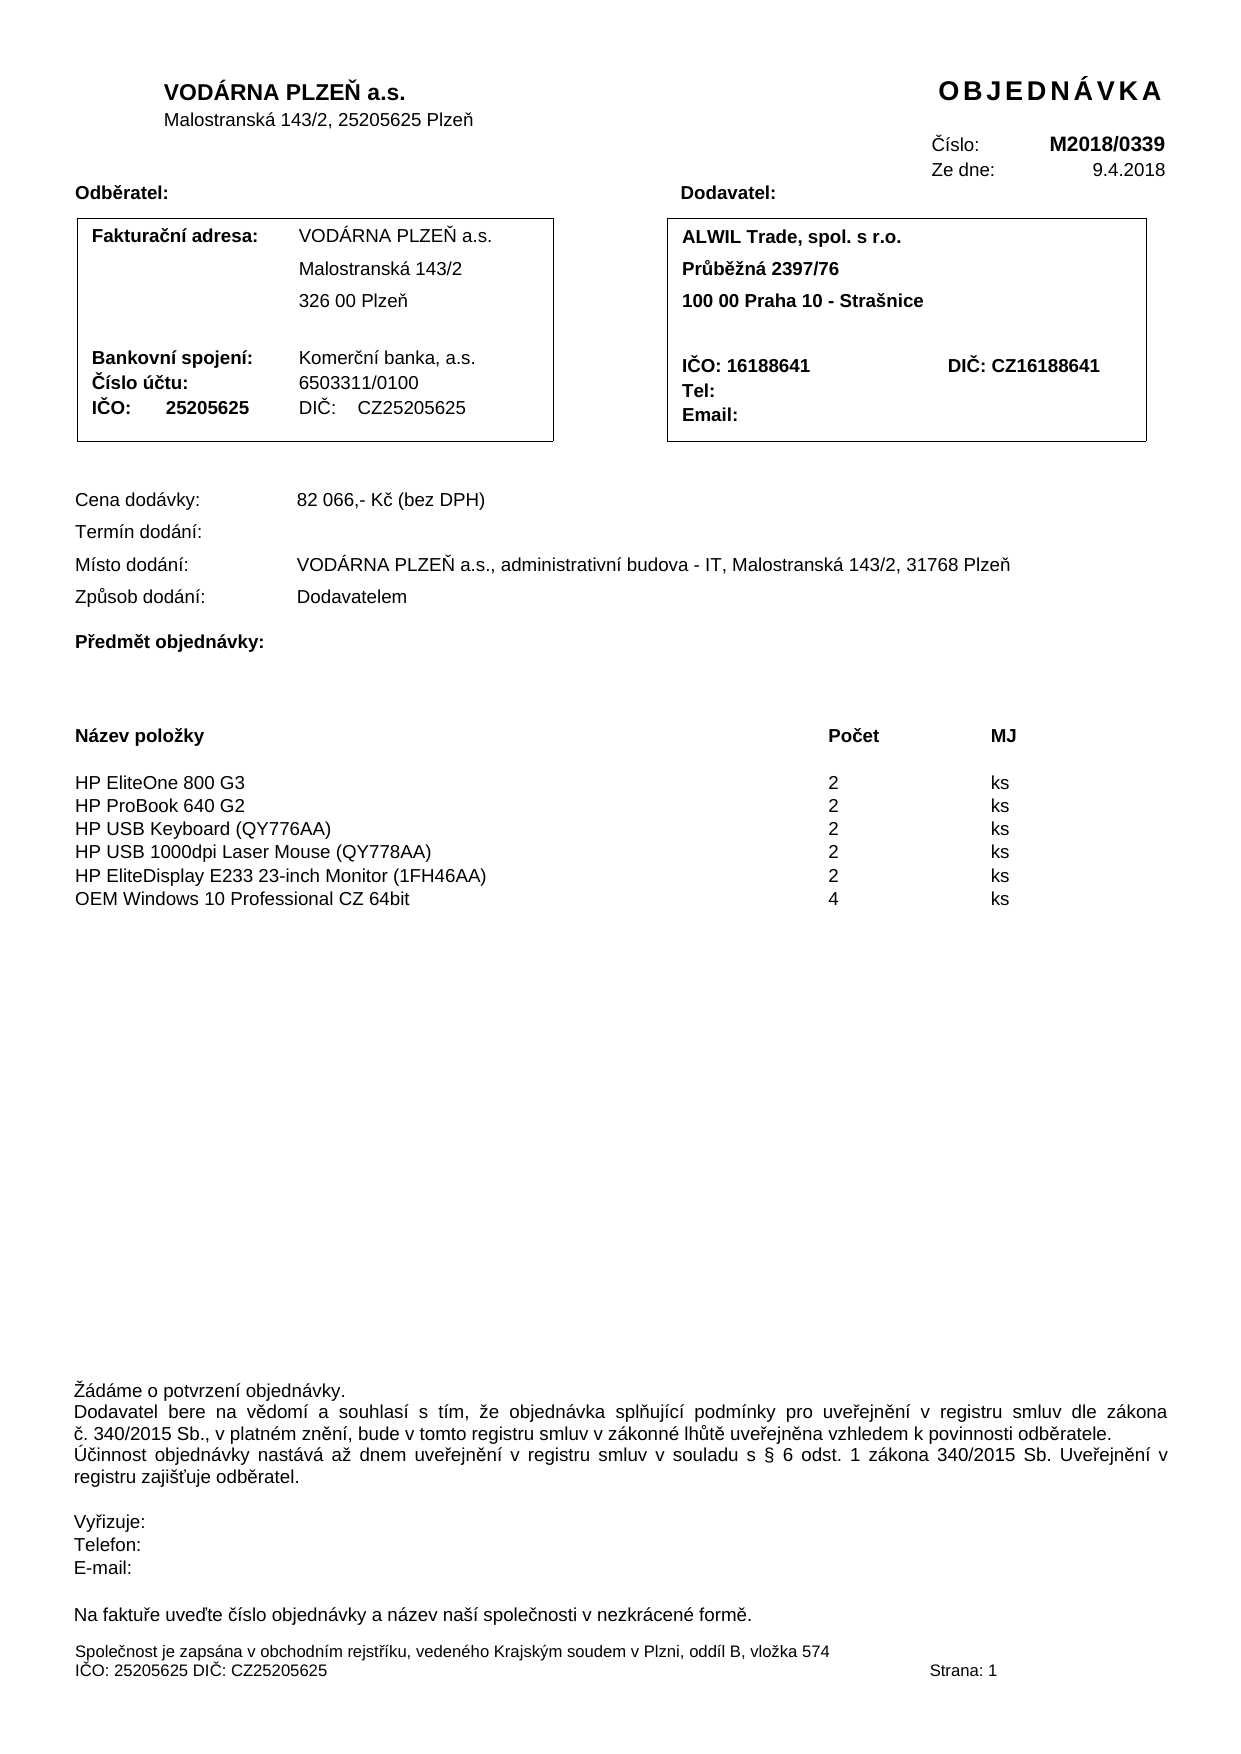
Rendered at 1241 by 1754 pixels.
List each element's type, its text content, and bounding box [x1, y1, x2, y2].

text VODÁRNA PLZEŇ a.s. OBJEDNÁVKA [75, 75, 1165, 106]
text HP EliteOne 800 G3 2 ks [75, 772, 1165, 793]
text Malostranská 143/2, 25205625 Plzeň [75, 109, 1165, 130]
text Ze dne: 9.4.2018 [75, 158, 1165, 180]
text Způsob dodání: Dodavatelem [75, 586, 1165, 607]
text Odběratel: Dodavatel: [75, 182, 1165, 204]
text Termín dodání: [75, 521, 1165, 543]
text Název položky Počet MJ [75, 725, 1165, 747]
text Místo dodání: VODÁRNA PLZEŇ a.s., administrativní budova - IT, Malostranská 143/2, 31768 Plzeň [75, 553, 1165, 575]
text HP ProBook 640 G2 2 ks [75, 795, 1165, 816]
text HP USB 1000dpi Laser Mouse (QY778AA) 2 ks [75, 841, 1165, 863]
text Cena dodávky: 82 066,- Kč (bez DPH) [75, 489, 1165, 510]
text Předmět objednávky: [75, 631, 1165, 652]
text Číslo: M2018/0339 [75, 132, 1165, 156]
text OEM Windows 10 Professional CZ 64bit 4 ks [75, 888, 1165, 909]
text HP USB Keyboard (QY776AA) 2 ks [75, 818, 1165, 840]
text HP EliteDisplay E233 23-inch Monitor (1FH46AA) 2 ks [75, 864, 1165, 886]
